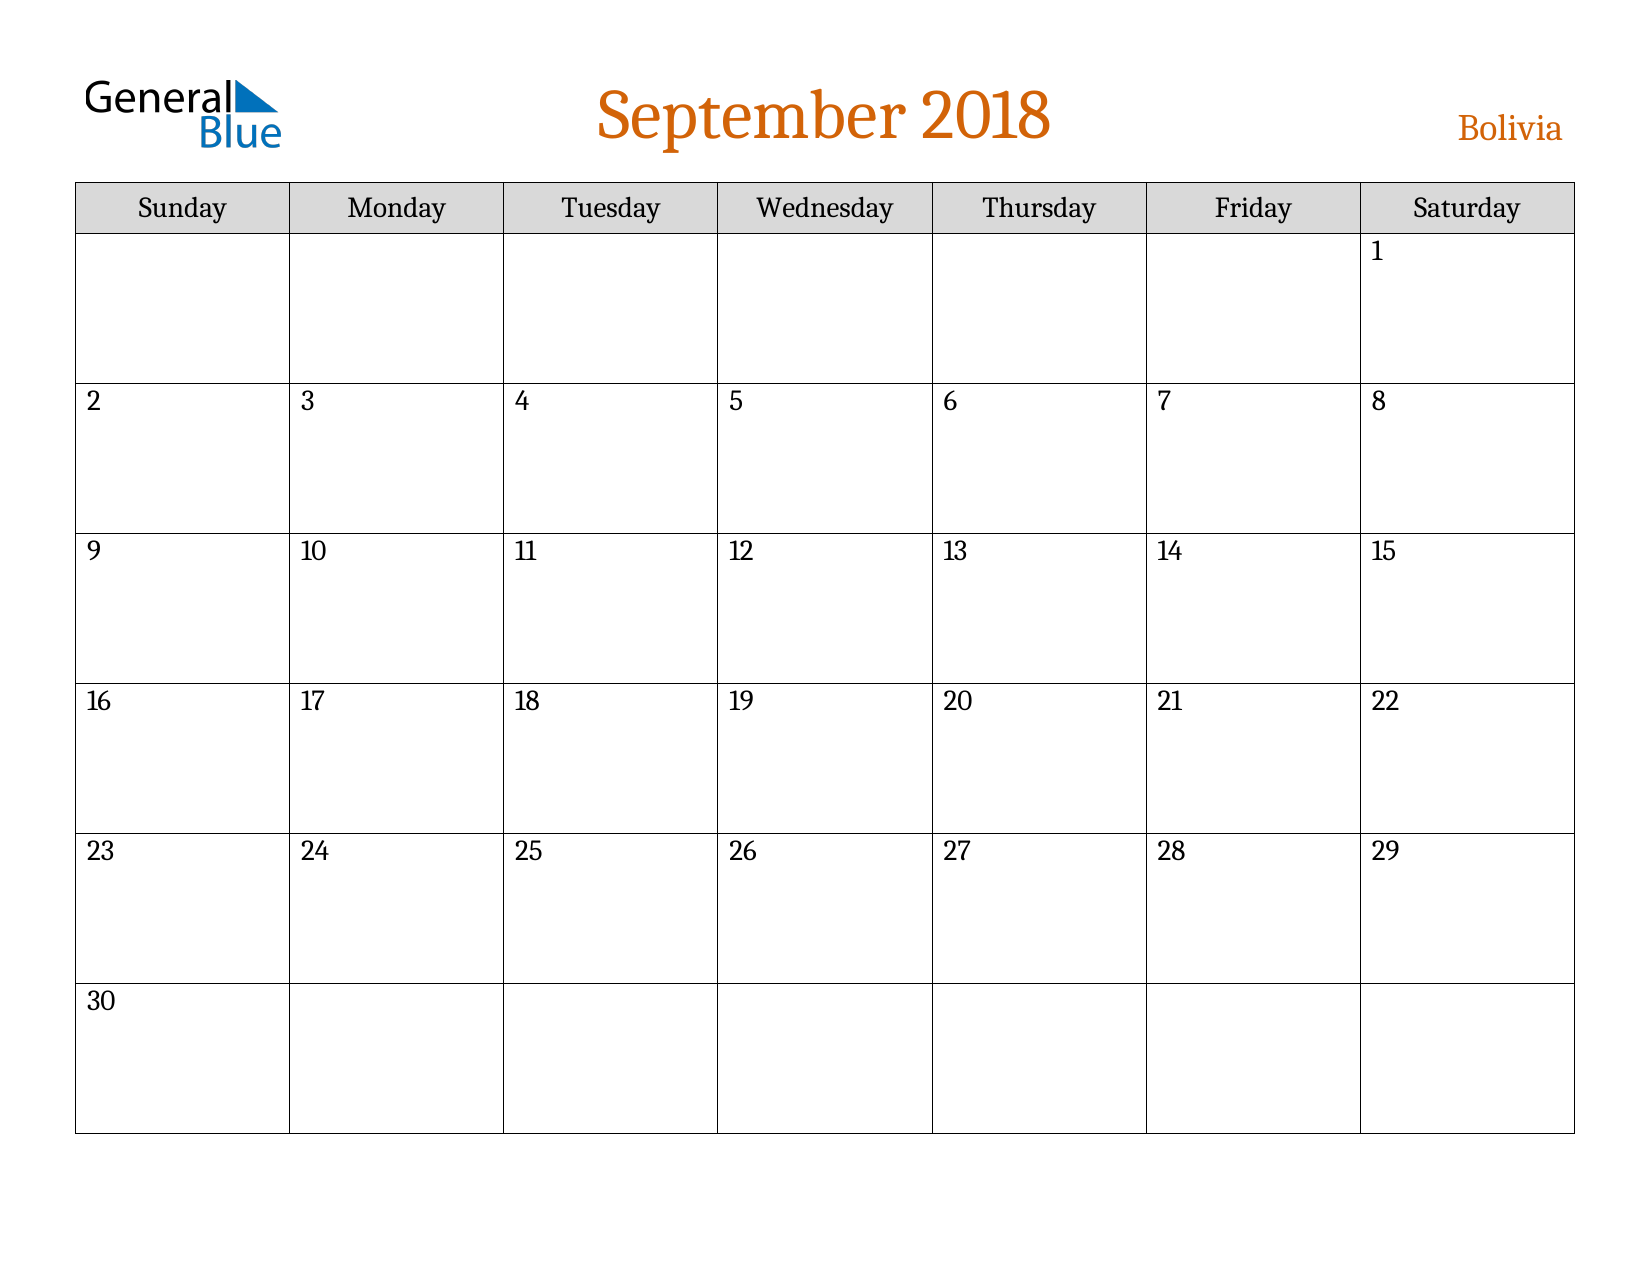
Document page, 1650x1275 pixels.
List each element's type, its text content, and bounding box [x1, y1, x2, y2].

table_cell Wednesday [718, 183, 932, 233]
table_cell [504, 234, 717, 270]
table_cell 28 [1147, 834, 1360, 870]
table_cell [933, 270, 1146, 383]
table_cell [290, 984, 503, 1020]
table_cell 23 [76, 834, 289, 870]
table_cell [1147, 870, 1360, 983]
table_cell Monday [290, 183, 503, 233]
table_cell [290, 270, 503, 383]
table_cell [1147, 720, 1360, 833]
table_cell [718, 270, 932, 383]
table_cell 14 [1147, 534, 1360, 570]
table_cell [76, 420, 289, 533]
table_cell [290, 720, 503, 833]
table_cell 13 [933, 534, 1146, 570]
table_cell [933, 720, 1146, 833]
table_cell [504, 720, 717, 833]
table_cell 26 [718, 834, 932, 870]
table_cell [718, 1020, 932, 1133]
table_cell [1147, 1020, 1360, 1133]
table_cell [76, 234, 289, 270]
table_cell [1361, 720, 1574, 833]
table_cell [290, 420, 503, 533]
table_cell [718, 720, 932, 833]
table_cell [76, 720, 289, 833]
table_cell 19 [718, 684, 932, 720]
table_cell [1361, 870, 1574, 983]
table_cell [1147, 270, 1360, 383]
table_cell 16 [76, 684, 289, 720]
table_header Bolivia [1146, 75, 1574, 182]
table_cell 8 [1361, 384, 1574, 420]
table_cell [76, 1020, 289, 1133]
table_cell [504, 420, 717, 533]
table_cell [933, 570, 1146, 683]
table_cell [933, 1020, 1146, 1133]
table_cell 2 [76, 384, 289, 420]
table_cell [1361, 570, 1574, 683]
table_cell Tuesday [504, 183, 717, 233]
table_cell [76, 570, 289, 683]
table_cell [1147, 234, 1360, 270]
table_cell [718, 234, 932, 270]
table_cell 5 [718, 384, 932, 420]
table_cell Sunday [76, 183, 289, 233]
table_cell [1361, 1020, 1574, 1133]
table_cell [933, 984, 1146, 1020]
table_cell [933, 420, 1146, 533]
table_cell 3 [290, 384, 503, 420]
table_cell 12 [718, 534, 932, 570]
table_cell [504, 270, 717, 383]
table_cell [933, 870, 1146, 983]
table_cell [1361, 420, 1574, 533]
table_cell [290, 234, 503, 270]
table_cell 17 [290, 684, 503, 720]
table_cell Saturday [1361, 183, 1574, 233]
table_cell [933, 234, 1146, 270]
table_cell [1147, 420, 1360, 533]
table_cell 27 [933, 834, 1146, 870]
table_cell [504, 570, 717, 683]
table_cell 6 [933, 384, 1146, 420]
table_cell [290, 870, 503, 983]
table_cell [504, 1020, 717, 1133]
table_cell 9 [76, 534, 289, 570]
table_cell Friday [1147, 183, 1360, 233]
table_cell Thursday [933, 183, 1146, 233]
table_cell [1147, 570, 1360, 683]
table_cell 25 [504, 834, 717, 870]
table_cell 24 [290, 834, 503, 870]
table_cell [76, 870, 289, 983]
table_header September 2018 [504, 75, 1146, 182]
table_cell 10 [290, 534, 503, 570]
table_cell [504, 870, 717, 983]
table_cell 20 [933, 684, 1146, 720]
table_cell 4 [504, 384, 717, 420]
table_cell [290, 1020, 503, 1133]
table_cell [718, 984, 932, 1020]
table_cell 15 [1361, 534, 1574, 570]
table_cell 1 [1361, 234, 1574, 270]
table_cell 30 [76, 984, 289, 1020]
table_cell 29 [1361, 834, 1574, 870]
table_cell [76, 270, 289, 383]
table_cell [1361, 270, 1574, 383]
table_cell 18 [504, 684, 717, 720]
table_header [76, 75, 503, 182]
table_cell [504, 984, 717, 1020]
table_cell 11 [504, 534, 717, 570]
table_cell [718, 420, 932, 533]
table_cell [1147, 984, 1360, 1020]
table_cell 22 [1361, 684, 1574, 720]
table_cell 7 [1147, 384, 1360, 420]
table_cell [1361, 984, 1574, 1020]
table_cell [290, 570, 503, 683]
table_cell 21 [1147, 684, 1360, 720]
table_cell [718, 870, 932, 983]
table_cell [718, 570, 932, 683]
picture [86, 80, 281, 148]
